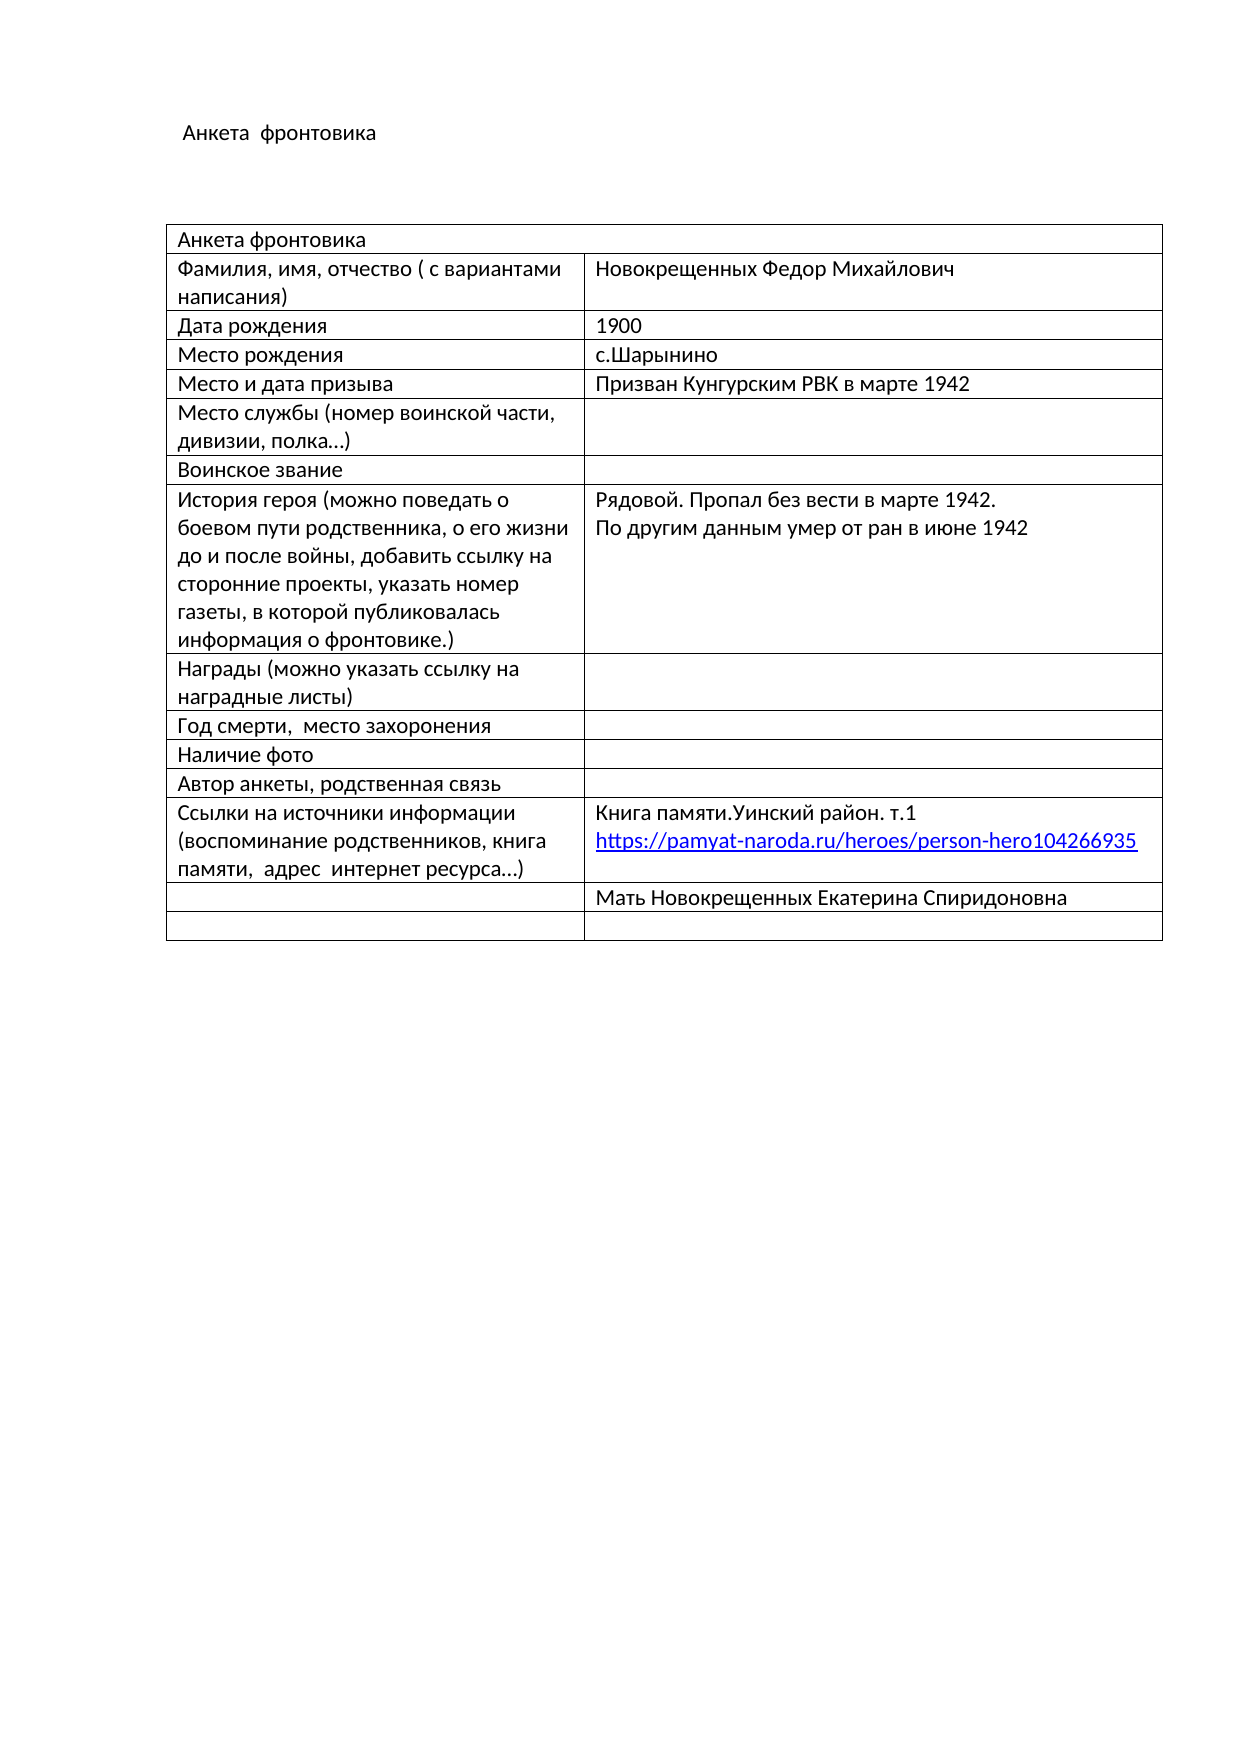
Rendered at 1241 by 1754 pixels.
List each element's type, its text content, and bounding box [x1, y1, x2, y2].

table_cell [585, 769, 1162, 797]
table_cell Награды (можно указать ссылку на наградные листы) [167, 654, 584, 710]
table_header Анкета фронтовика [167, 225, 1162, 253]
table_cell Наличие фото [167, 740, 584, 768]
table_cell [167, 912, 584, 940]
table_cell Ссылки на источники информации (воспоминание родственников, книга памяти, адрес интернет ресурса…) [167, 798, 584, 882]
table_cell Место рождения [167, 340, 584, 368]
table_cell Год смерти, место захоронения [167, 711, 584, 739]
table_cell Воинское звание [167, 456, 584, 484]
table_cell История героя (можно поведать о боевом пути родственника, о его жизни до и после войны, добавить ссылку на сторонние проекты, указать номер газеты, в которой публиковалась информация о фронтовике.) [167, 485, 584, 653]
table_cell Мать Новокрещенных Екатерина Спиридоновна [585, 883, 1162, 911]
table_cell Книга памяти.Уинский район. т.1 https://pamyat-naroda.ru/heroes/person-hero104266935 [585, 798, 1162, 882]
table_cell [585, 399, 1162, 454]
table_cell Дата рождения [167, 311, 584, 339]
table_cell [585, 711, 1162, 739]
table_cell 1900 [585, 311, 1162, 339]
table_cell Автор анкеты, родственная связь [167, 769, 584, 797]
table_cell [585, 654, 1162, 710]
table_cell Место службы (номер воинской части, дивизии, полка…) [167, 399, 584, 454]
text Анкета фронтовика [177, 118, 1152, 146]
table_cell с.Шарынино [585, 340, 1162, 368]
table_cell [585, 456, 1162, 484]
table_cell Призван Кунгурским РВК в марте 1942 [585, 370, 1162, 397]
table_cell Рядовой. Пропал без вести в марте 1942. По другим данным умер от ран в июне 1942 [585, 485, 1162, 653]
table_cell [167, 883, 584, 911]
table_cell Фамилия, имя, отчество ( с вариантами написания) [167, 254, 584, 310]
table_cell Новокрещенных Федор Михайлович [585, 254, 1162, 310]
table_cell [585, 740, 1162, 768]
table_cell Место и дата призыва [167, 370, 584, 397]
table_cell [585, 912, 1162, 940]
